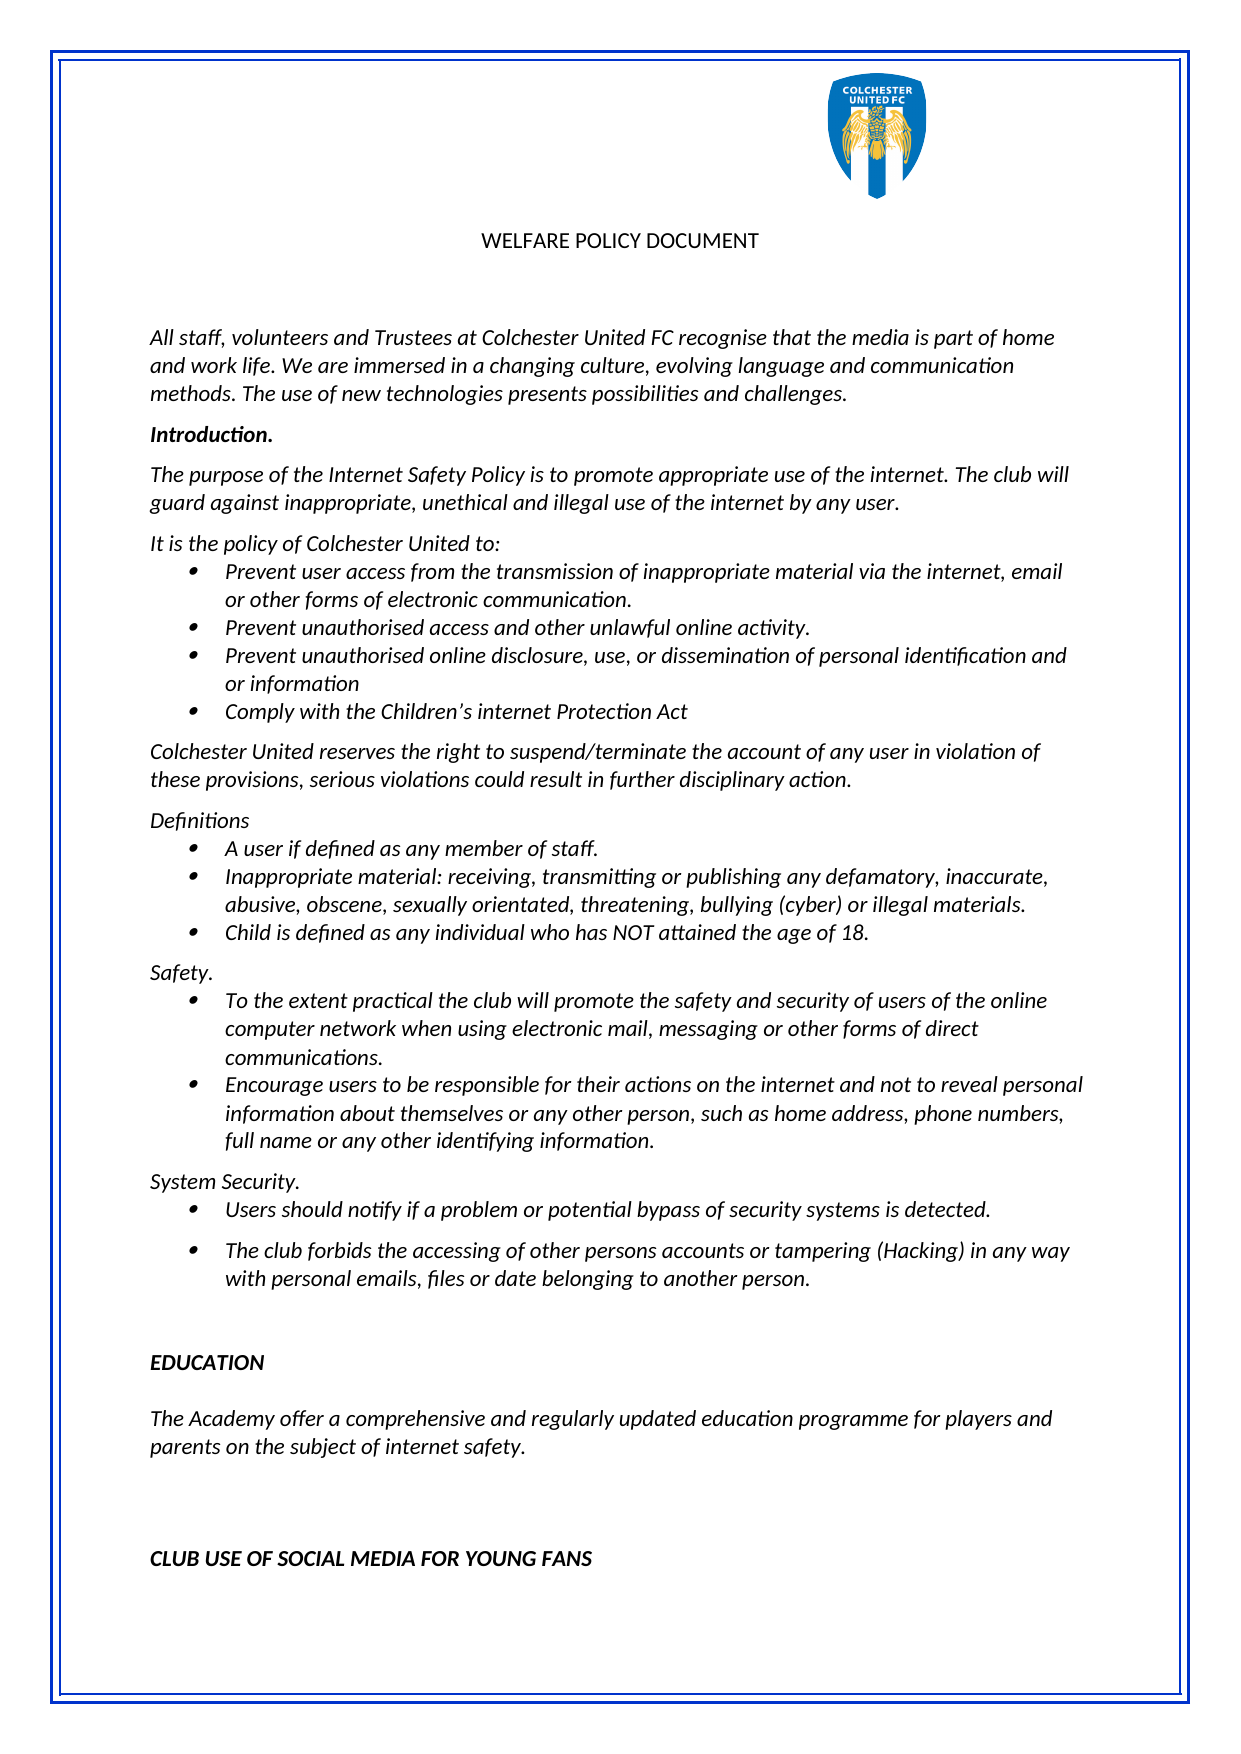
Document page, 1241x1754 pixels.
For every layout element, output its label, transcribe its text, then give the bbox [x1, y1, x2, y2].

text It is the policy of Colchester United to: [150, 529, 1090, 557]
list Encourage users to be responsible for their actions on the internet and not to reveal personal information about themselves or any other person, such as home address, phone numbers, full name or any other identifying information. [187, 1071, 1090, 1155]
picture [827, 73, 927, 199]
list Inappropriate material: receiving, transmitting or publishing any defamatory, inaccurate, abusive, obscene, sexually orientated, threatening, bullying (cyber) or illegal materials. [187, 862, 1090, 918]
list The club forbids the accessing of other persons accounts or tampering (Hacking) in any way with personal emails, files or date belonging to another person. [187, 1236, 1090, 1292]
text The purpose of the Internet Safety Policy is to promote appropriate use of the internet. The club will guard against inappropriate, unethical and illegal use of the internet by any user. [150, 460, 1090, 516]
text Safety. [150, 958, 1090, 987]
list Prevent user access from the transmission of inappropriate material via the internet, email or other forms of electronic communication. [187, 557, 1090, 613]
list Prevent unauthorised online disclosure, use, or dissemination of personal identification and or information [187, 641, 1090, 697]
list A user if defined as any member of staff. [187, 834, 1090, 862]
list Comply with the Children’s internet Protection Act [187, 697, 1090, 725]
text Definitions [150, 806, 1090, 834]
list To the extent practical the club will promote the safety and security of users of the online computer network when using electronic mail, messaging or other forms of direct communications. [187, 987, 1090, 1071]
list Child is defined as any individual who has NOT attained the age of 18. [187, 918, 1090, 946]
text System Security. [150, 1167, 1090, 1195]
text Introduction. [150, 420, 1090, 448]
text CLUB USE OF SOCIAL MEDIA FOR YOUNG FANS [150, 1544, 1090, 1572]
text EDUCATION [150, 1348, 1090, 1376]
text Colchester United reserves the right to suspend/terminate the account of any user in violation of these provisions, serious violations could result in further disciplinary action. [150, 737, 1090, 793]
text The Academy offer a comprehensive and regularly updated education programme for players and parents on the subject of internet safety. [150, 1404, 1090, 1460]
list Prevent unauthorised access and other unlawful online activity. [187, 613, 1090, 641]
text All staff, volunteers and Trustees at Colchester United FC recognise that the media is part of home and work life. We are immersed in a changing culture, evolving language and communication methods. The use of new technologies presents possibilities and challenges. [150, 323, 1090, 407]
list Users should notify if a problem or potential bypass of security systems is detected. [187, 1195, 1090, 1223]
